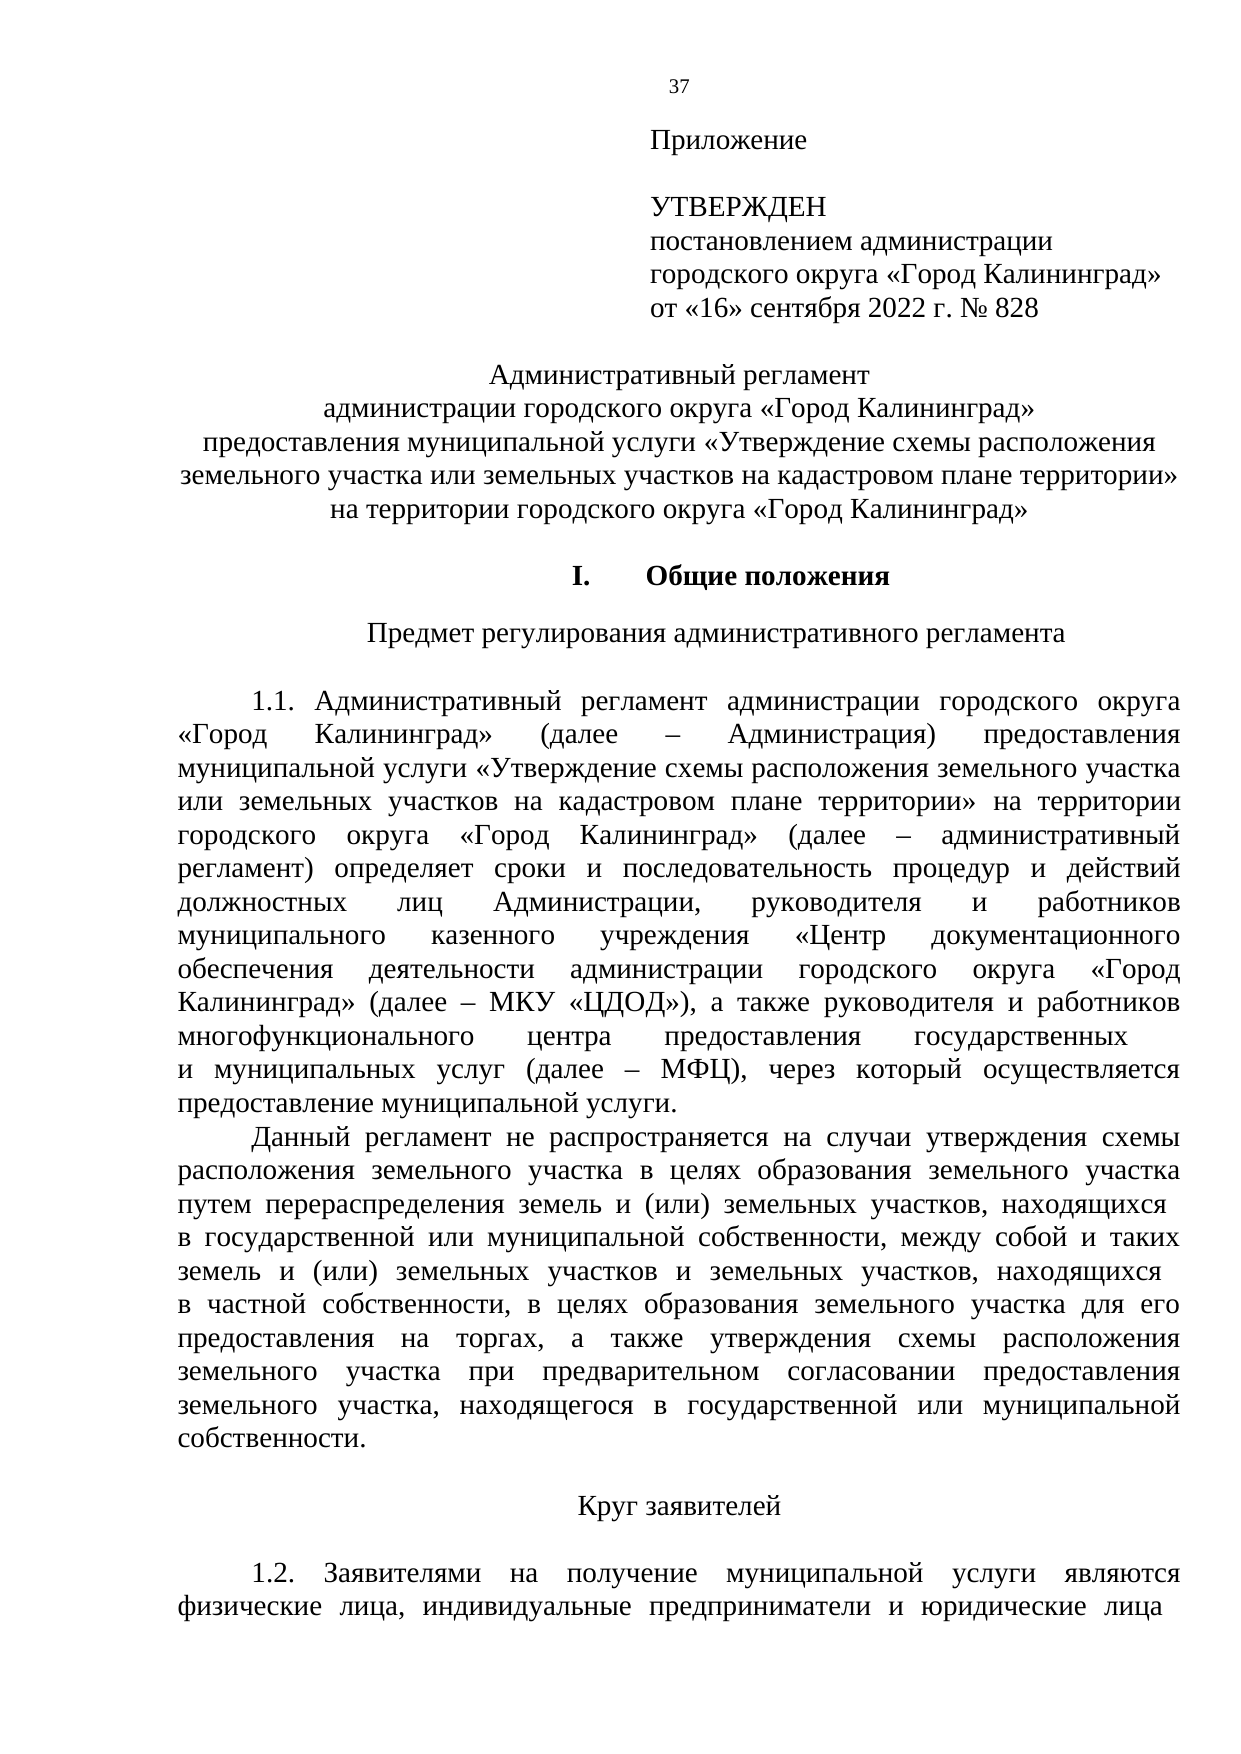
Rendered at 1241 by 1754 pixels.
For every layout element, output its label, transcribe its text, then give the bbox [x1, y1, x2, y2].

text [177, 1555, 1181, 1622]
text УТВЕРЖДЕН [650, 189, 1181, 223]
list Общие положения [281, 558, 1181, 592]
text городского округа «Город Калининград» [650, 256, 1181, 290]
text Приложение [650, 122, 1181, 156]
text Предмет регулирования административного регламента [177, 616, 1181, 649]
text Данный регламент не распространяется на случаи утверждения схемы расположения земельного участка в целях образования земельного участка путем перераспределения земель и (или) земельных участков, находящихся в государственной или муниципальной собственности, между собой и таких земель и (или) земельных участков и земельных участков, находящихся в частной собственности, в целях образования земельного участка для его предоставления на торгах, а также утверждения схемы расположения земельного участка при предварительном согласовании предоставления земельного участка, находящегося в государственной или муниципальной собственности. [177, 1119, 1181, 1454]
text предоставления муниципальной услуги «Утверждение схемы расположения земельного участка или земельных участков на кадастровом плане территории» на территории городского округа «Город Калининград» [177, 424, 1181, 524]
text Круг заявителей [177, 1488, 1181, 1521]
text от «16» сентября 2022 г. № 828 [650, 290, 1181, 323]
text 1.1. Административный регламент администрации городского округа «Город Калининград» (далее – Администрация) предоставления муниципальной услуги «Утверждение схемы расположения земельного участка или земельных участков на кадастровом плане территории» на территории городского округа «Город Калининград» (далее – административный регламент) определяет сроки и последовательность процедур и действий должностных лиц Администрации, руководителя и работников муниципального казенного учреждения «Центр документационного обеспечения деятельности администрации городского округа «Город Калининград» (далее – МКУ «ЦДОД»), а также руководителя и работников многофункционального центра предоставления государственных и муниципальных услуг (далее – МФЦ), через который осуществляется предоставление муниципальной услуги. [177, 683, 1181, 1119]
text постановлением администрации [650, 223, 1181, 256]
text Административный регламент [177, 357, 1181, 390]
text администрации городского округа «Город Калининград» [177, 390, 1181, 424]
